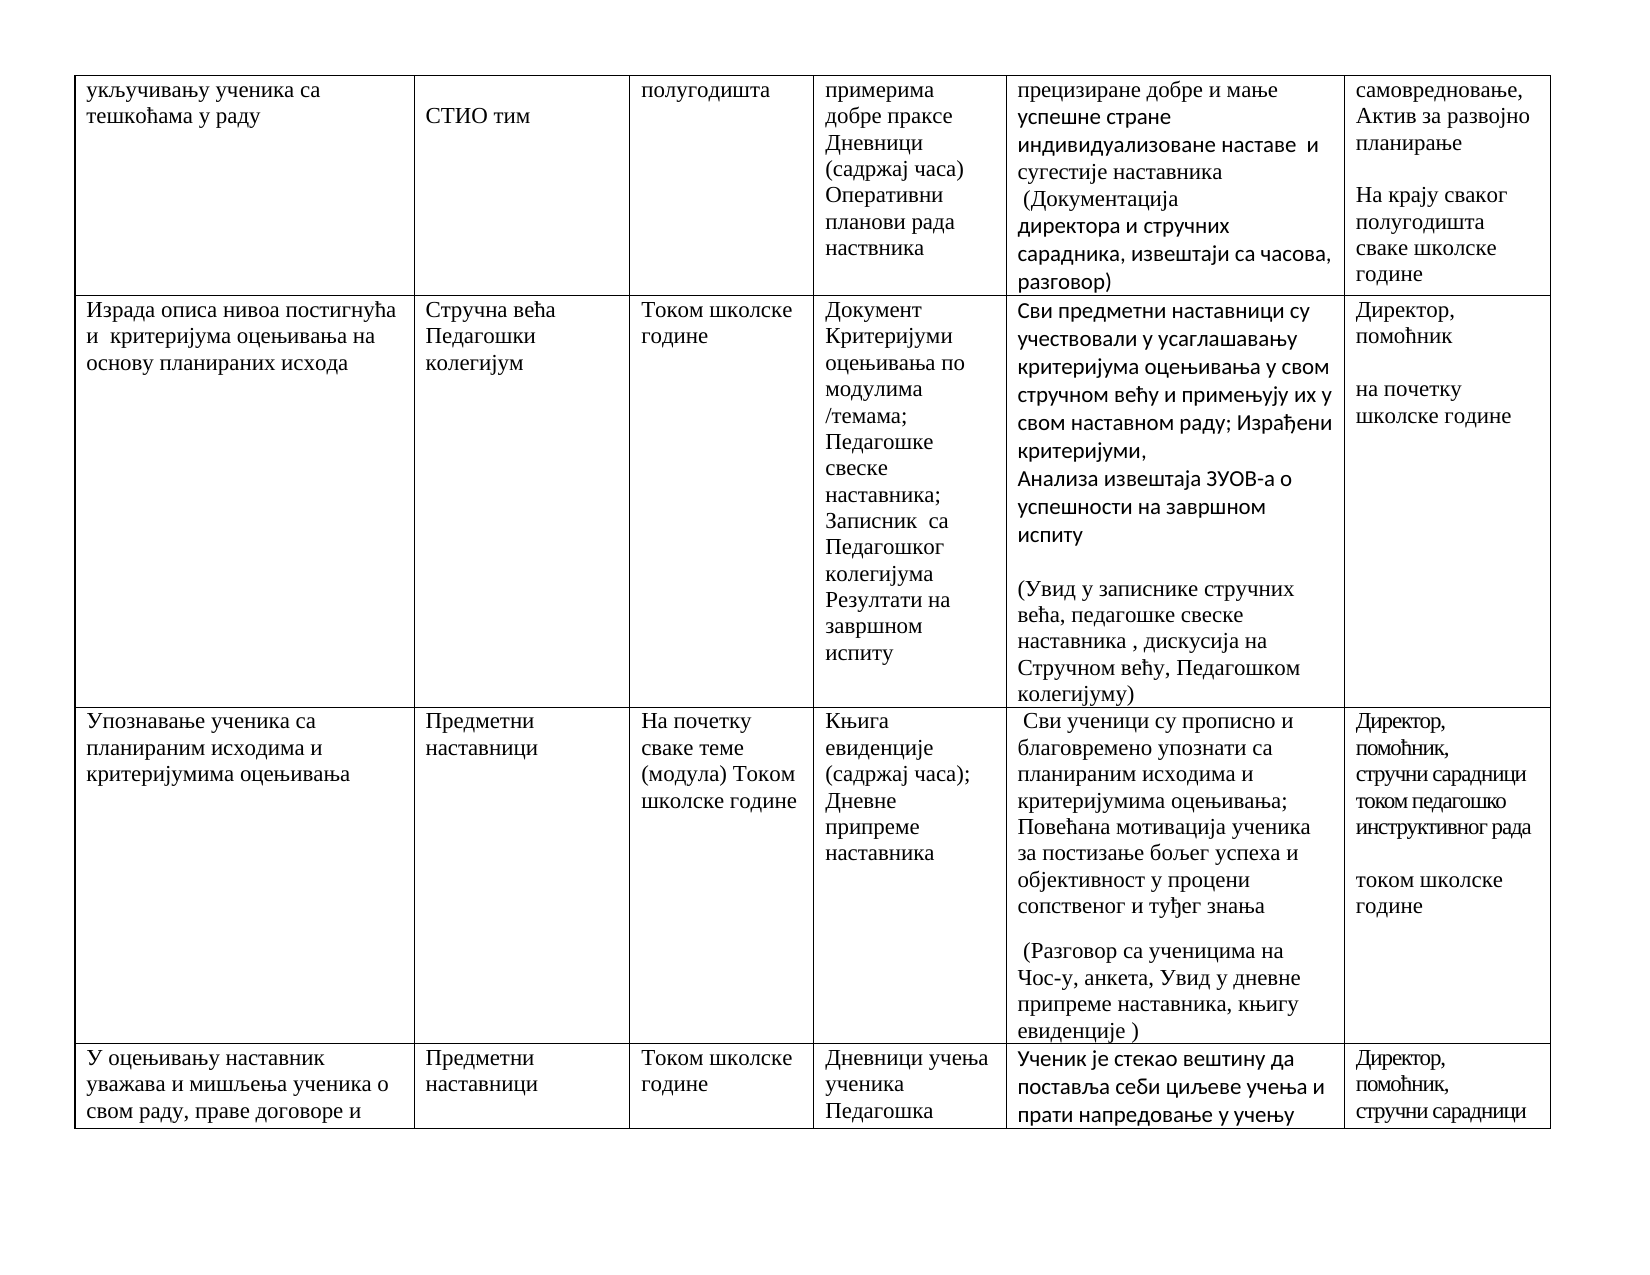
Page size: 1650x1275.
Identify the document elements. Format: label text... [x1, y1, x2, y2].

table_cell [630, 1044, 813, 1128]
table_cell На почетку сваке теме (модула) Током школске године [630, 708, 813, 1043]
table_cell Књига евиденције (садржај часа); Дневне припреме наставника [814, 708, 1006, 1043]
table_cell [76, 1044, 414, 1128]
table_cell Предметни наставници [415, 708, 629, 1043]
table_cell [76, 76, 414, 295]
table_cell Сви предметни наставници су учествовали у усаглашавању критеријума оцењивања у свом стручном већу и примењују их у свом наставном раду; Израђени критеријуми, Анализа извештаја ЗУОВ-а о успешности на завршном испиту (Увид у записнике стручних већа, педагошке свеске наставника , дискусија на Стручном већу, Педагошком колегијуму) [1007, 296, 1344, 707]
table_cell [415, 1044, 629, 1128]
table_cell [1345, 1044, 1550, 1128]
table_cell Документ Критеријуми оцењивања по модулима /темама; Педагошке свеске наставника; Записник са Педагошког колегијума Резултати на завршном испиту [814, 296, 1006, 707]
table_cell Директор, помоћник, стручни сарадници током педагошко инструктивног рада током школске године [1345, 708, 1550, 1043]
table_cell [415, 76, 629, 295]
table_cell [1007, 1044, 1344, 1128]
table_cell Током школске године [630, 296, 813, 707]
table_cell Директор, помоћник на почетку школске године [1345, 296, 1550, 707]
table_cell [1007, 76, 1344, 295]
table_cell Сви ученици су прописно и благовремено упознати са планираним исходима и критеријумима оцењивања; Повећана мотивација ученика за постизање бољег успеха и објективност у процени сопственог и туђег знања (Разговор са ученицима на Чос-у, анкета, Увид у дневне припреме наставника, књигу евиденције ) [1007, 708, 1344, 1043]
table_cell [814, 1044, 1006, 1128]
table_cell Израда описа нивоа постигнућа и критеријума оцењивања на основу планираних исхода [76, 296, 414, 707]
table_cell Стручна већа Педагошки колегијум [415, 296, 629, 707]
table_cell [1345, 76, 1550, 295]
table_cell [630, 76, 813, 295]
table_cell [814, 76, 1006, 295]
table_cell Упознавање ученика са планираним исходима и критеријумима оцењивања [76, 708, 414, 1043]
